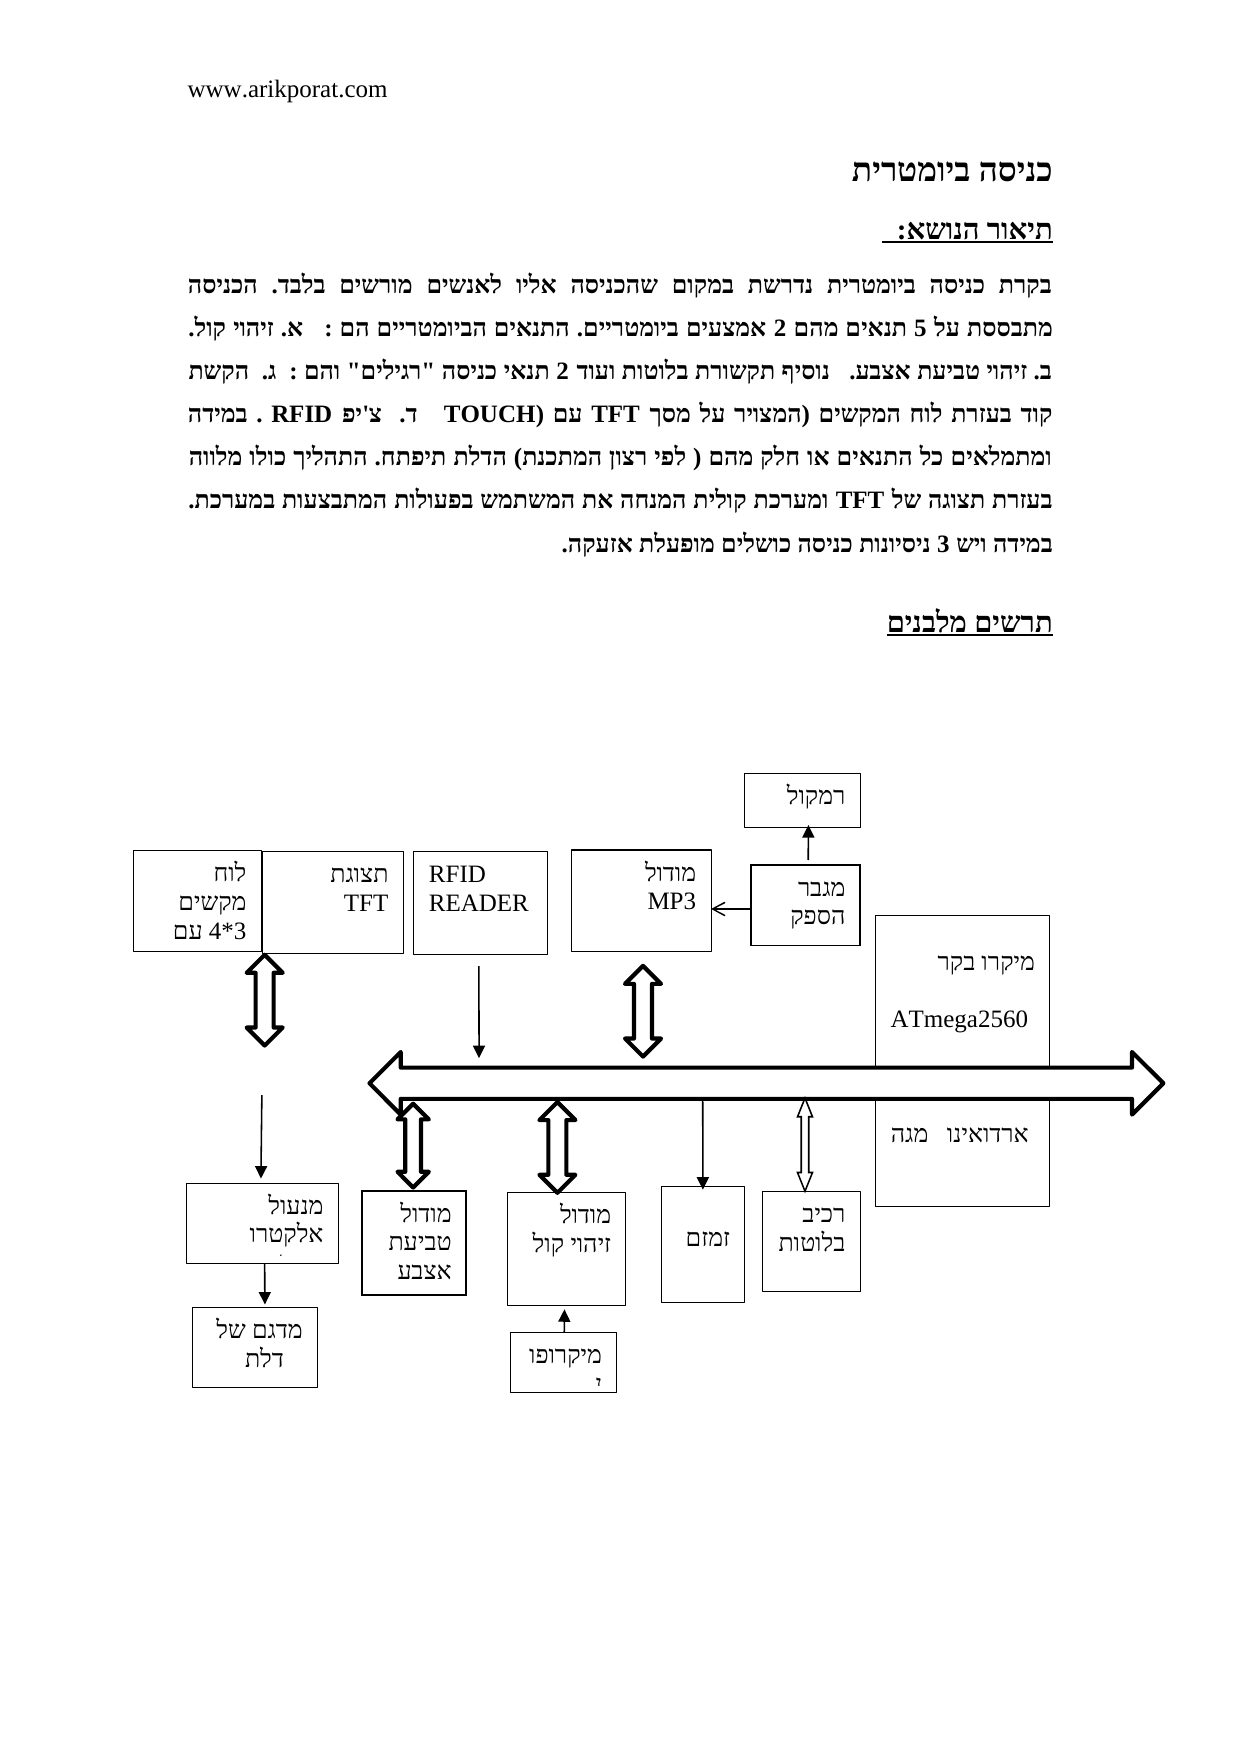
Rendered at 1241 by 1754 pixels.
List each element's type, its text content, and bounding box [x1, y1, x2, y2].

text בקרת כניסה ביומטרית נדרשת במקום שהכניסה אליו לאנשים מורשים בלבד. הכניסה מתבססת על 5 תנאים מהם 2 אמצעים ביומטריים. התנאים הביומטריים הם : א. זיהוי קול. ב. זיהוי טביעת אצבע. נוסיף תקשורת בלוטות ועוד 2 תנאי כניסה "רגילים" והם : ג. הקשת קוד בעזרת לוח המקשים (המצויר על מסך TFT עם (TOUCH ד. צ'יפ RFID . במידה ומתמלאים כל התנאים או חלק מהם ( לפי רצון המתכנת) הדלת תיפתח. התהליך כולו מלווה בעזרת תצוגה של TFT ומערכת קולית המנחה את המשתמש בפעולות המתבצעות במערכת. במידה ויש 3 ניסיונות כניסה כושלים מופעלת אזעקה. [187, 270, 1053, 557]
text תיאור הנושא: [187, 212, 1053, 246]
text תרשים מלבנים [187, 605, 1053, 639]
text כניסה ביומטרית [187, 150, 1053, 188]
